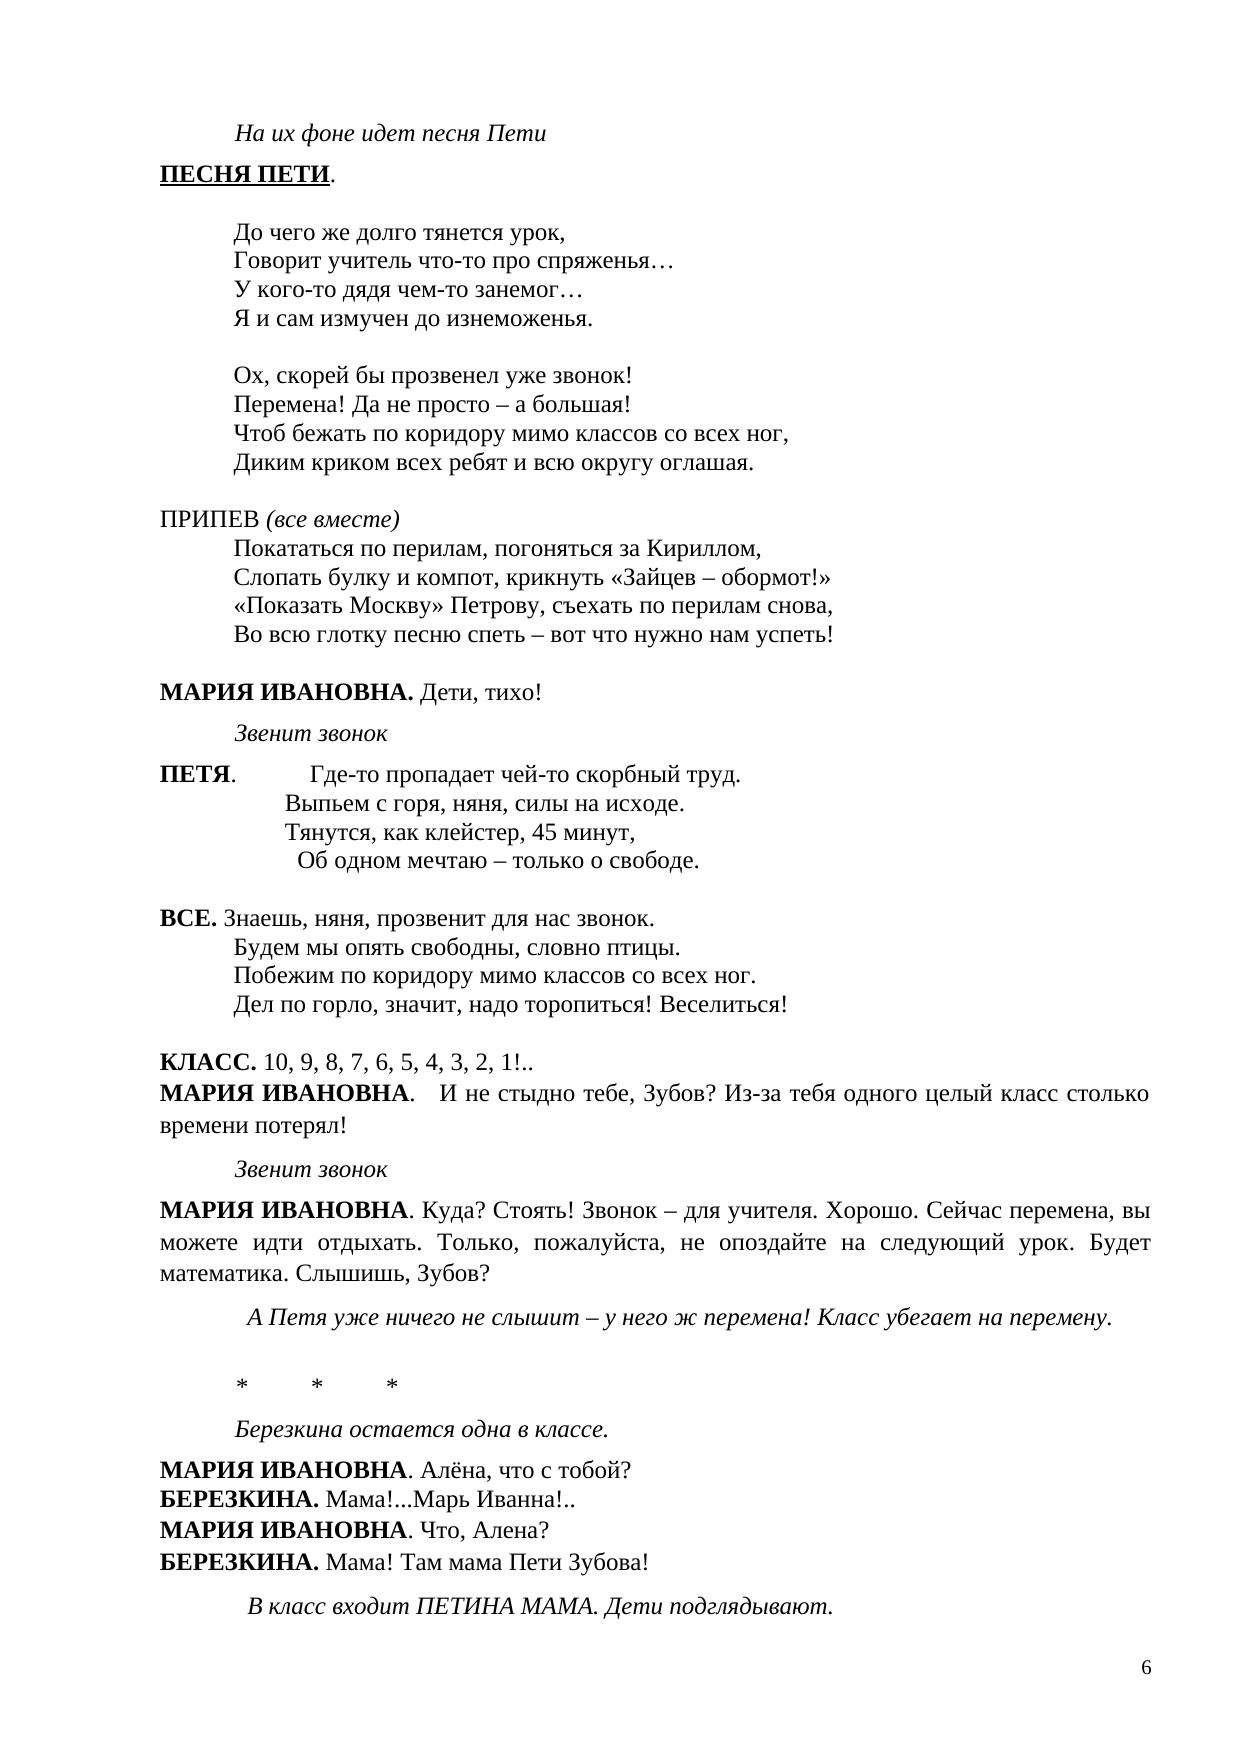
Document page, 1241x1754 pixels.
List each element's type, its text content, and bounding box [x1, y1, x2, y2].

text Будем мы опять свободны, словно птицы. [159, 932, 1152, 961]
text У кого-то дядя чем-то занемог… [159, 274, 1152, 303]
text Звенит звонок [159, 1154, 1152, 1183]
text БЕРЕЗКИНА. Мама!...Марь Иванна!.. [159, 1484, 1152, 1512]
text ПЕСНЯ ПЕТИ. [159, 159, 1152, 188]
text ПРИПЕВ (все вместе) [159, 504, 1152, 533]
text МАРИЯ ИВАНОВНА. Дети, тихо! [159, 677, 1152, 706]
text Покататься по перилам, погоняться за Кириллом, [159, 533, 1152, 562]
text Тянутся, как клейстер, 45 минут, [159, 817, 1152, 846]
text * * * [159, 1372, 1152, 1401]
text МАРИЯ ИВАНОВНА. Куда? Стоять! Звонок – для учителя. Хорошо. Сейчас перемена, вы можете идти отдыхать. Только, пожалуйста, не опоздайте на следующий урок. Будет математика. Слышишь, Зубов? [159, 1195, 1152, 1287]
text Дел по горло, значит, надо торопиться! Веселиться! [159, 989, 1152, 1018]
text КЛАСС. 10, 9, 8, 7, 6, 5, 4, 3, 2, 1!.. [159, 1047, 1152, 1076]
text На их фоне идет песня Пети [159, 118, 1152, 147]
text Выпьем с горя, няня, силы на исходе. [159, 788, 1152, 817]
text МАРИЯ ИВАНОВНА. Что, Алена? [159, 1515, 1152, 1544]
text МАРИЯ ИВАНОВНА. И не стыдно тебе, Зубов? Из-за тебя одного целый класс столько времени потерял! [159, 1078, 1152, 1139]
text Об одном мечтаю – только о свободе. [159, 846, 1152, 874]
text До чего же долго тянется урок, [159, 217, 1152, 246]
text ВСЕ. Знаешь, няня, прозвенит для нас звонок. [159, 903, 1152, 932]
text Ох, скорей бы прозвенел уже звонок! [159, 361, 1152, 389]
text «Показать Москву» Петрову, съехать по перилам снова, [159, 591, 1152, 619]
text А Петя уже ничего не слышит – у него ж перемена! Класс убегает на перемену. [159, 1302, 1152, 1331]
text Во всю глотку песню спеть – вот что нужно нам успеть! [159, 619, 1152, 648]
text Я и сам измучен до изнеможенья. [159, 303, 1152, 332]
text Говорит учитель что-то про спряженья… [159, 246, 1152, 274]
text Звенит звонок [159, 718, 1152, 747]
text Чтоб бежать по коридору мимо классов со всех ног, [159, 418, 1152, 447]
text В класс входит ПЕТИНА МАМА. Дети подглядывают. [159, 1591, 1152, 1620]
text Перемена! Да не просто – а большая! [159, 389, 1152, 418]
text ПЕТЯ. Где-то пропадает чей-то скорбный труд. [159, 759, 1152, 788]
text БЕРЕЗКИНА. Мама! Там мама Пети Зубова! [159, 1547, 1152, 1576]
text Побежим по коридору мимо классов со всех ног. [159, 961, 1152, 989]
text Березкина остается одна в классе. [159, 1414, 1152, 1442]
text Слопать булку и компот, крикнуть «Зайцев – обормот!» [159, 562, 1152, 591]
text Диким криком всех ребят и всю округу оглашая. [159, 447, 1152, 476]
text МАРИЯ ИВАНОВНА. Алёна, что с тобой? [159, 1455, 1152, 1484]
